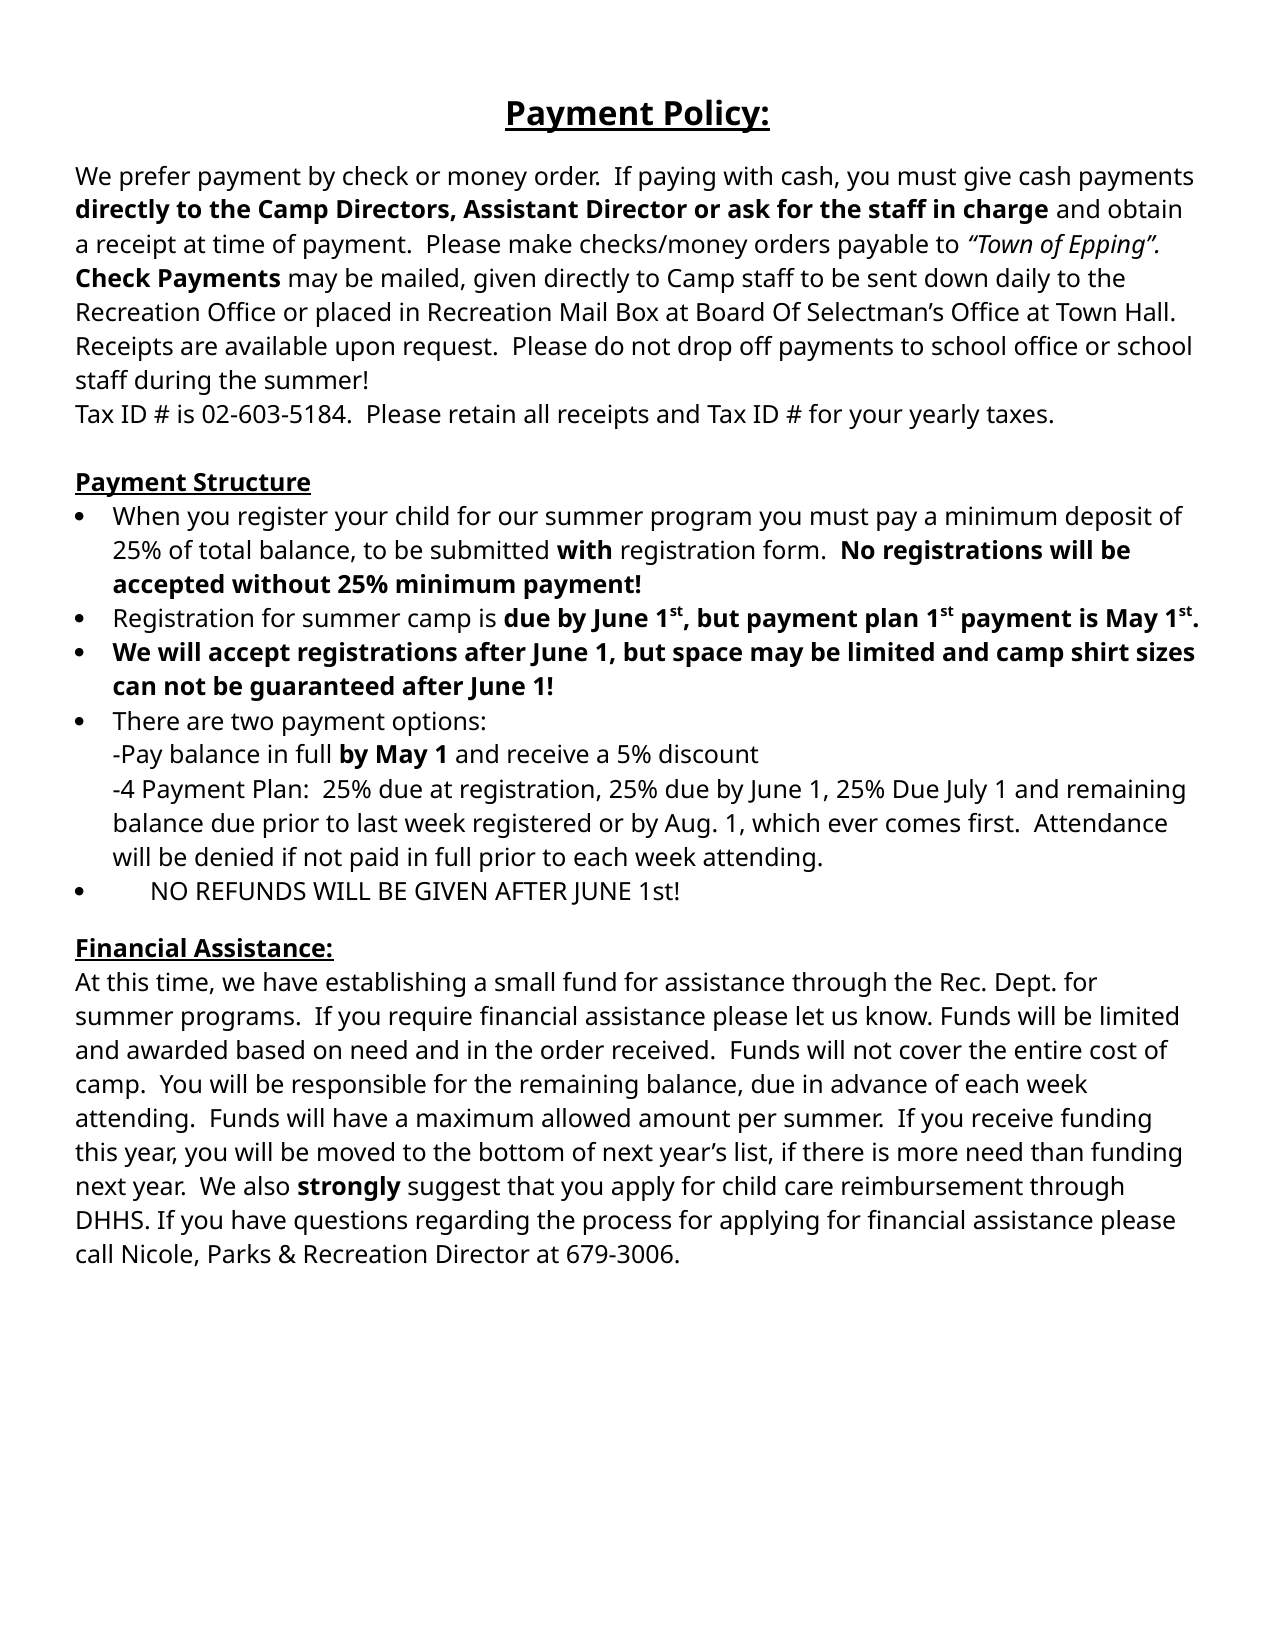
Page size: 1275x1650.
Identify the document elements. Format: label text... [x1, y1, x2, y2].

text At this time, we have establishing a small fund for assistance through the Rec. Dept. for summer programs. If you require financial assistance please let us know. Funds will be limited and awarded based on need and in the order received. Funds will not cover the entire cost of camp. You will be responsible for the remaining balance, due in advance of each week attending. Funds will have a maximum allowed amount per summer. If you receive funding this year, you will be moved to the bottom of next year’s list, if there is more need than funding next year. We also strongly suggest that you apply for child care reimbursement through DHHS. If you have questions regarding the process for applying for financial assistance please call Nicole, Parks & Recreation Director at 679-3006. [75, 964, 1200, 1271]
list NO REFUNDS WILL BE GIVEN AFTER JUNE 1st! [75, 873, 1200, 907]
text Payment Structure [75, 465, 1200, 499]
subtitle Payment Policy: [75, 90, 1200, 135]
list When you register your child for our summer program you must pay a minimum deposit of 25% of total balance, to be submitted with registration form. No registrations will be accepted without 25% minimum payment! [75, 499, 1200, 601]
text -4 Payment Plan: 25% due at registration, 25% due by June 1, 25% Due July 1 and remaining balance due prior to last week registered or by Aug. 1, which ever comes first. Attendance will be denied if not paid in full prior to each week attending. [112, 771, 1200, 873]
text We prefer payment by check or money order. If paying with cash, you must give cash payments directly to the Camp Directors, Assistant Director or ask for the staff in charge and obtain a receipt at time of payment. Please make checks/money orders payable to “Town of Epping”. Check Payments may be mailed, given directly to Camp staff to be sent down daily to the Recreation Office or placed in Recreation Mail Box at Board Of Selectman’s Office at Town Hall. Receipts are available upon request. Please do not drop off payments to school office or school staff during the summer! [75, 158, 1200, 397]
text Tax ID # is 02-603-5184. Please retain all receipts and Tax ID # for your yearly taxes. [75, 397, 1200, 431]
list Registration for summer camp is due by June 1st, but payment plan 1st payment is May 1st. [75, 601, 1200, 635]
text -Pay balance in full by May 1 and receive a 5% discount [112, 737, 1200, 771]
text Financial Assistance: [75, 930, 1200, 964]
list There are two payment options: [75, 703, 1200, 737]
list We will accept registrations after June 1, but space may be limited and camp shirt sizes can not be guaranteed after June 1! [75, 635, 1200, 703]
